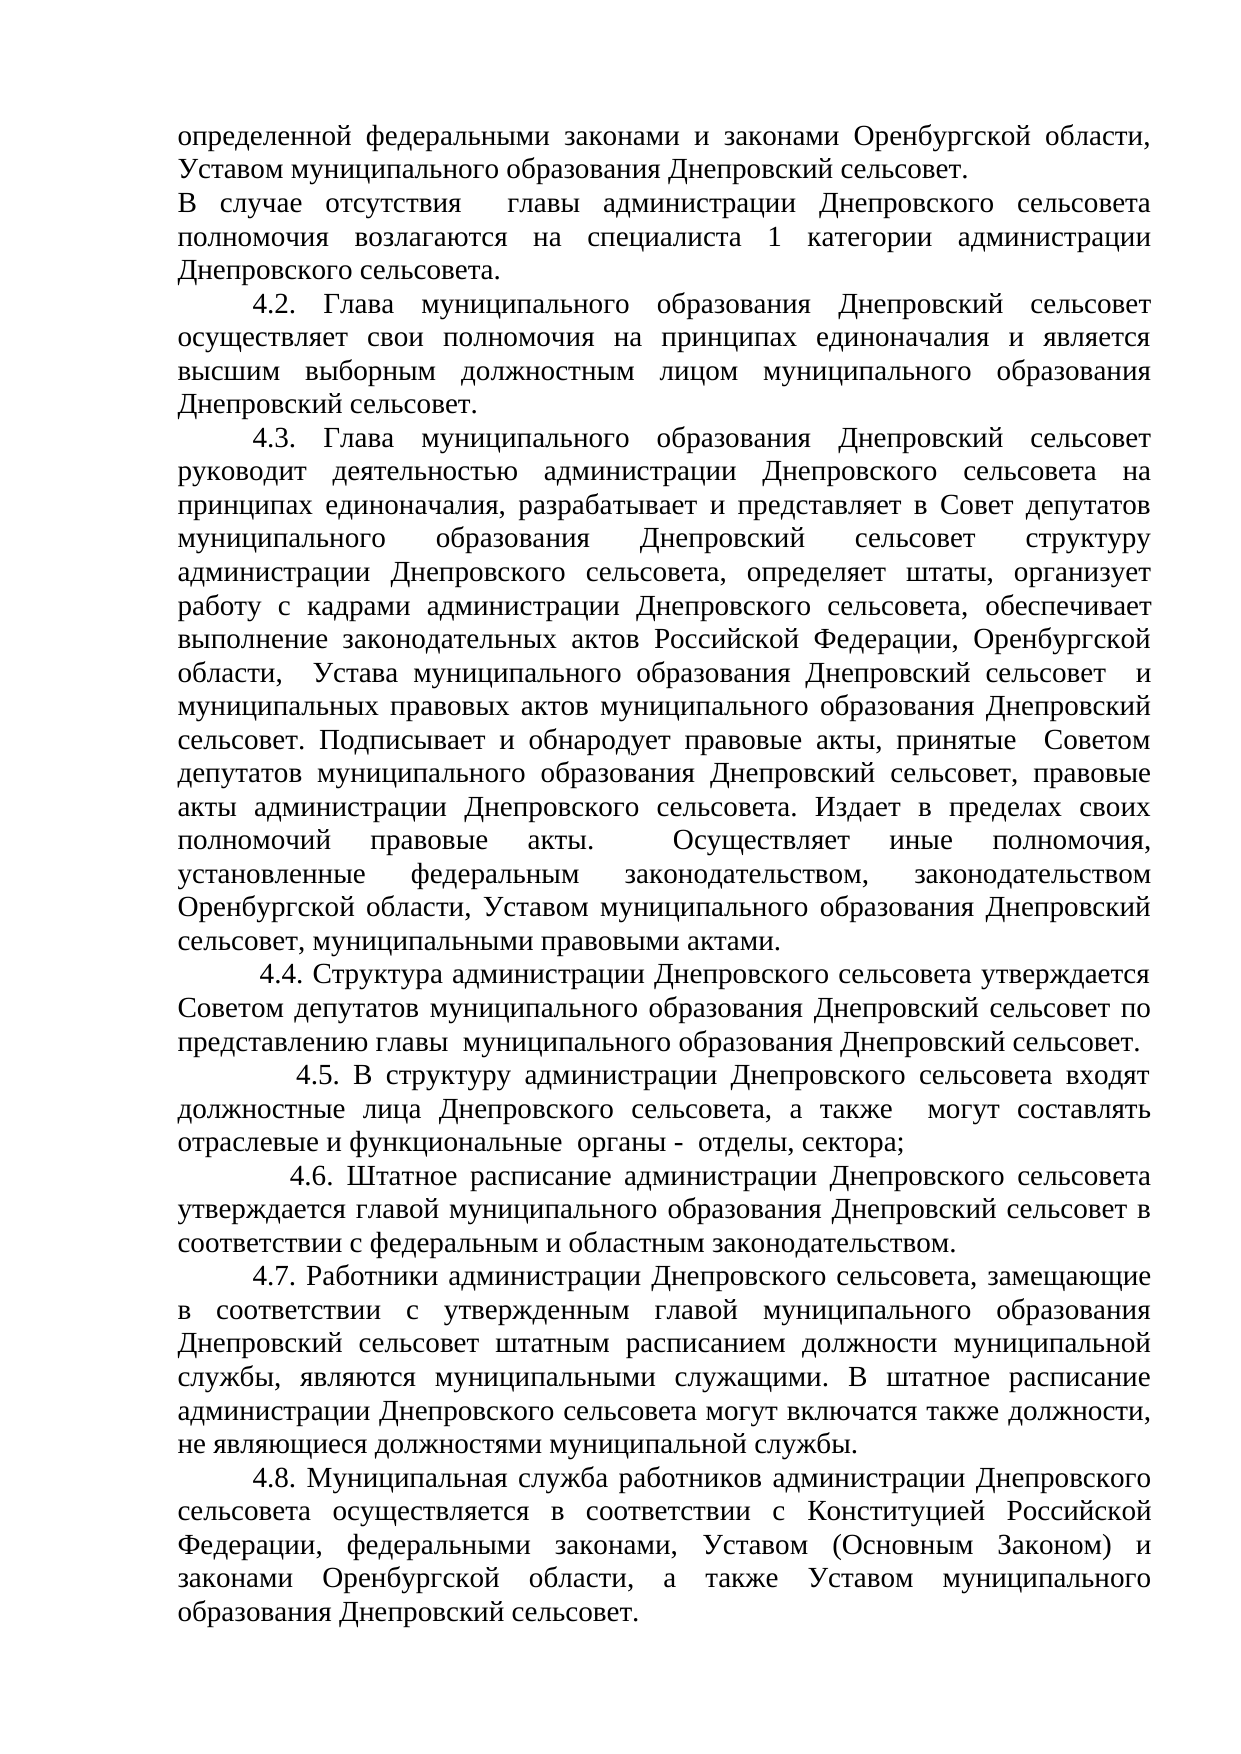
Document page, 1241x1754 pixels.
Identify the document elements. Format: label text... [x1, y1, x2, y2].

text 4.5. В структуру администрации Днепровского сельсовета входят должностные лица Днепровского сельсовета, а также могут составлять отраслевые и функциональные органы - отделы, сектора; [177, 1057, 1152, 1158]
text 4.2. Глава муниципального образования Днепровский сельсовет осуществляет свои полномочия на принципах единоначалия и является высшим выборным должностным лицом муниципального образования Днепровский сельсовет. [177, 286, 1152, 420]
text 4.7. Работники администрации Днепровского сельсовета, замещающие в соответствии с утвержденным главой муниципального образования Днепровский сельсовет штатным расписанием должности муниципальной службы, являются муниципальными служащими. В штатное расписание администрации Днепровского сельсовета могут включатся также должности, не являющиеся должностями муниципальной службы. [177, 1258, 1152, 1460]
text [177, 118, 1152, 185]
text 4.3. Глава муниципального образования Днепровский сельсовет руководит деятельностью администрации Днепровского сельсовета на принципах единоначалия, разрабатывает и представляет в Совет депутатов муниципального образования Днепровский сельсовет структуру администрации Днепровского сельсовета, определяет штаты, организует работу с кадрами администрации Днепровского сельсовета, обеспечивает выполнение законодательных актов Российской Федерации, Оренбургской области, Устава муниципального образования Днепровский сельсовет и муниципальных правовых актов муниципального образования Днепровский сельсовет. Подписывает и обнародует правовые акты, принятые Советом депутатов муниципального образования Днепровский сельсовет, правовые акты администрации Днепровского сельсовета. Издает в пределах своих полномочий правовые акты. Осуществляет иные полномочия, установленные федеральным законодательством, законодательством Оренбургской области, Уставом муниципального образования Днепровский сельсовет, муниципальными правовыми актами. [177, 420, 1152, 957]
text 4.4. Структура администрации Днепровского сельсовета утверждается Советом депутатов муниципального образования Днепровский сельсовет по представлению главы муниципального образования Днепровский сельсовет. [177, 957, 1152, 1057]
text 4.6. Штатное расписание администрации Днепровского сельсовета утверждается главой муниципального образования Днепровский сельсовет в соответствии с федеральным и областным законодательством. [177, 1158, 1152, 1258]
text 4.8. Муниципальная служба работников администрации Днепровского сельсовета осуществляется в соответствии с Конституцией Российской Федерации, федеральными законами, Уставом (Основным Законом) и законами Оренбургской области, а также Уставом муниципального образования Днепровский сельсовет. [177, 1460, 1152, 1627]
text В случае отсутствия главы администрации Днепровского сельсовета полномочия возлагаются на специалиста 1 категории администрации Днепровского сельсовета. [177, 185, 1152, 286]
